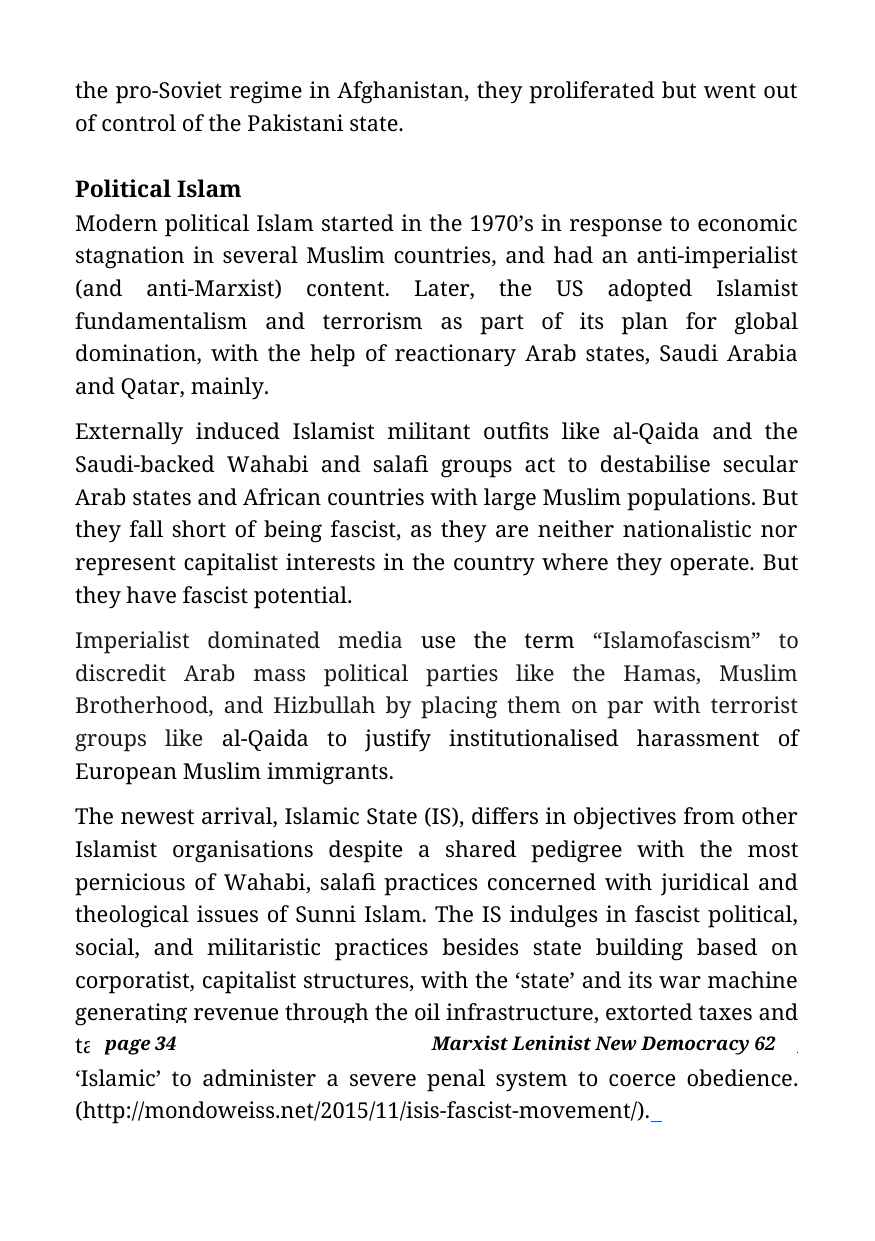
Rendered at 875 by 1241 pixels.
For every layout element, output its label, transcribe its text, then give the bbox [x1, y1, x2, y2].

text Externally induced Islamist militant outfits like al-Qaida and the Saudi-backed Wahabi and salafi groups act to destabilise secular Arab states and African countries with large Muslim populations. But they fall short of being fascist, as they are neither nationalistic nor represent capitalist interests in the country where they operate. But they have fascist potential. [75, 416, 799, 609]
text Modern political Islam started in the 1970’s in response to economic stagnation in several Muslim countries, and had an anti-imperialist (and anti-Marxist) content. Later, the US adopted Islamist fundamentalism and terrorism as part of its plan for global domination, with the help of reactionary Arab states, Saudi Arabia and Qatar, mainly. [75, 207, 799, 401]
text Imperialist dominated media use the term “Islamofascism” to discredit Arab mass political parties like the Hamas, Muslim Brotherhood, and Hizbullah by placing them on par with terrorist groups like al-Qaida to justify institutionalised harassment of European Muslim immigrants. [75, 625, 799, 786]
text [75, 75, 799, 137]
text The newest arrival, Islamic State (IS), differs in objectives from other Islamist organisations despite a shared pedigree with the most pernicious of Wahabi, salafi practices concerned with juridical and theological issues of Sunni Islam. The IS indulges in fascist political, social, and militaristic practices besides state building based on corporatist, capitalist structures, with the ‘state’ and its war machine generating revenue through the oil infrastructure, extorted taxes and tariffs. It enforces its corporatism by a security apparatus and ‘Islamic’ to administer a severe penal system to coerce obedience. (http://mondoweiss.net/2015/11/isis-fascist-movement/). [75, 801, 799, 1125]
text Political Islam [75, 173, 799, 204]
